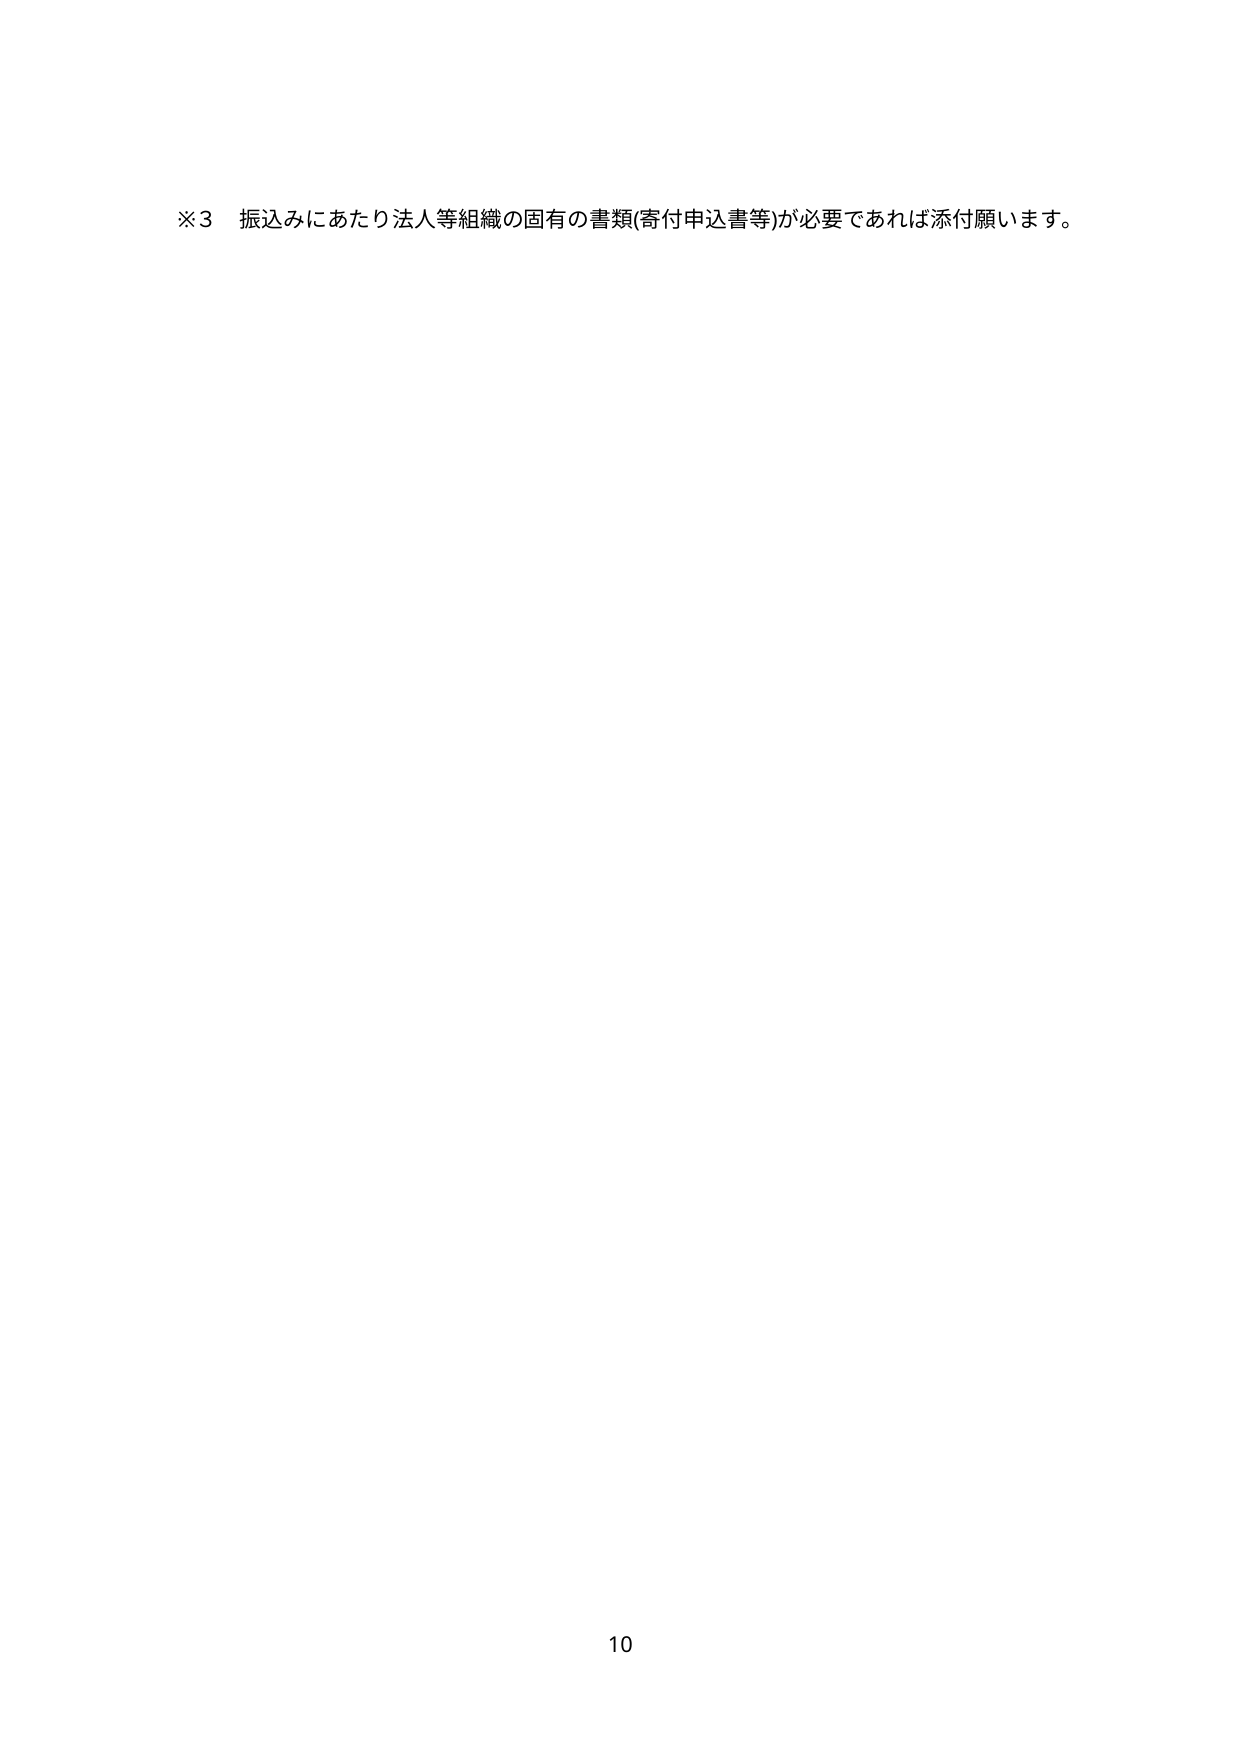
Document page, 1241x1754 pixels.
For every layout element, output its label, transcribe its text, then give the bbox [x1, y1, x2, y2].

text ※３ 振込みにあたり法人等組織の固有の書類(寄付申込書等)が必要であれば添付願います。 [177, 200, 1063, 235]
